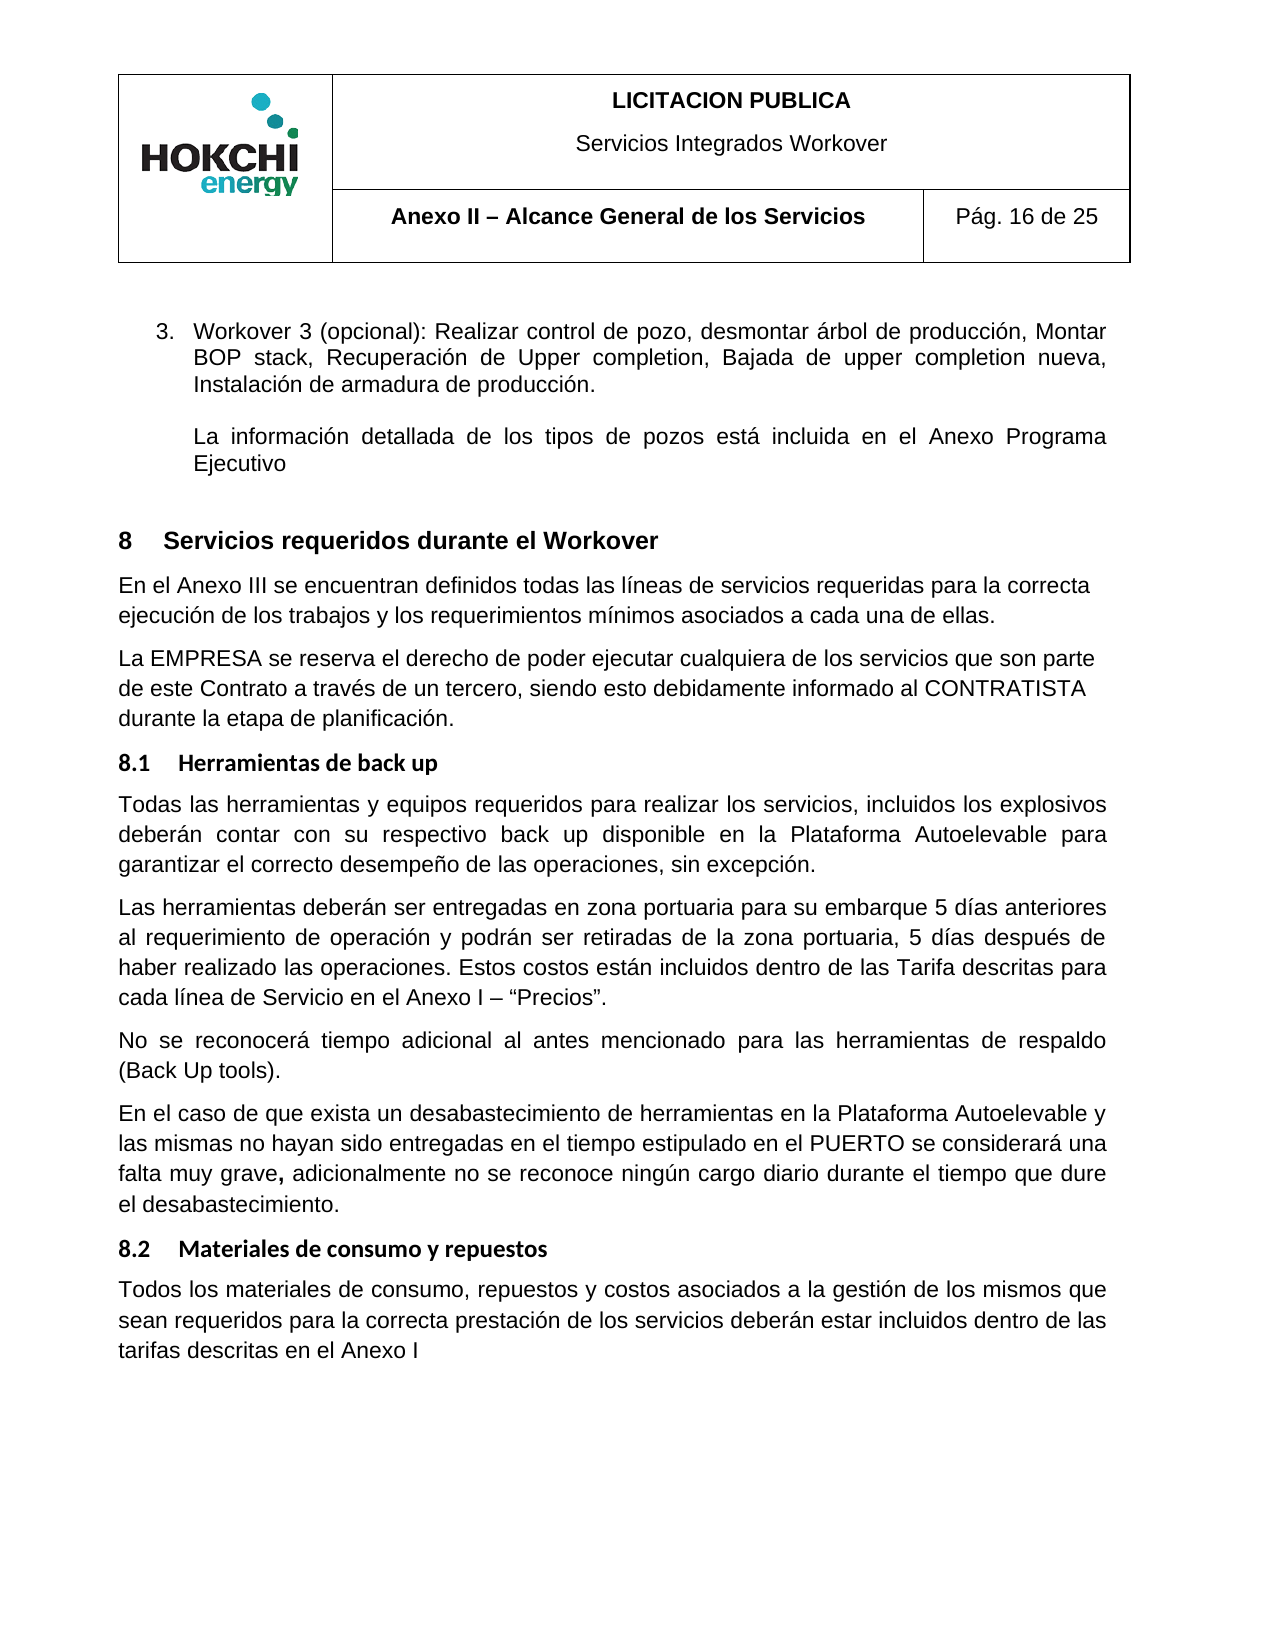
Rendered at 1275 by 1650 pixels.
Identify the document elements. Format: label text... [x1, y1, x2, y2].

text No se reconocerá tiempo adicional al antes mencionado para las herramientas de respaldo (Back Up tools). [118, 1027, 1107, 1084]
subtitle Herramientas de back up [118, 748, 1107, 778]
text Todas las herramientas y equipos requeridos para realizar los servicios, incluidos los explosivos deberán contar con su respectivo back up disponible en la Plataforma Autoelevable para garantizar el correcto desempeño de las operaciones, sin excepción. [118, 791, 1107, 877]
subtitle Materiales de consumo y repuestos [118, 1233, 1107, 1264]
list Workover 3 (opcional): Realizar control de pozo, desmontar árbol de producción, Montar BOP stack, Recuperación de Upper completion, Bajada de upper completion nueva, Instalación de armadura de producción. [156, 318, 1107, 397]
text Todos los materiales de consumo, repuestos y costos asociados a la gestión de los mismos que sean requeridos para la correcta prestación de los servicios deberán estar incluidos dentro de las tarifas descritas en el Anexo I [118, 1276, 1107, 1363]
text En el caso de que exista un desabastecimiento de herramientas en la Plataforma Autoelevable y las mismas no hayan sido entregadas en el tiempo estipulado en el PUERTO se considerará una falta muy grave, adicionalmente no se reconoce ningún cargo diario durante el tiempo que dure el desabastecimiento. [118, 1100, 1107, 1217]
subtitle Servicios requeridos durante el Workover [118, 526, 1107, 555]
text La EMPRESA se reserva el derecho de poder ejecutar cualquiera de los servicios que son parte de este Contrato a través de un tercero, siendo esto debidamente informado al CONTRATISTA durante la etapa de planificación. [118, 644, 1107, 731]
text En el Anexo III se encuentran definidos todas las líneas de servicios requeridas para la correcta ejecución de los trabajos y los requerimientos mínimos asociados a cada una de ellas. [118, 572, 1107, 628]
text Las herramientas deberán ser entregadas en zona portuaria para su embarque 5 días anteriores al requerimiento de operación y podrán ser retiradas de la zona portuaria, 5 días después de haber realizado las operaciones. Estos costos están incluidos dentro de las Tarifa descritas para cada línea de Servicio en el Anexo I – “Precios”. [118, 894, 1107, 1011]
picture [141, 92, 298, 196]
list La información detallada de los tipos de pozos está incluida en el Anexo Programa Ejecutivo [193, 423, 1107, 476]
